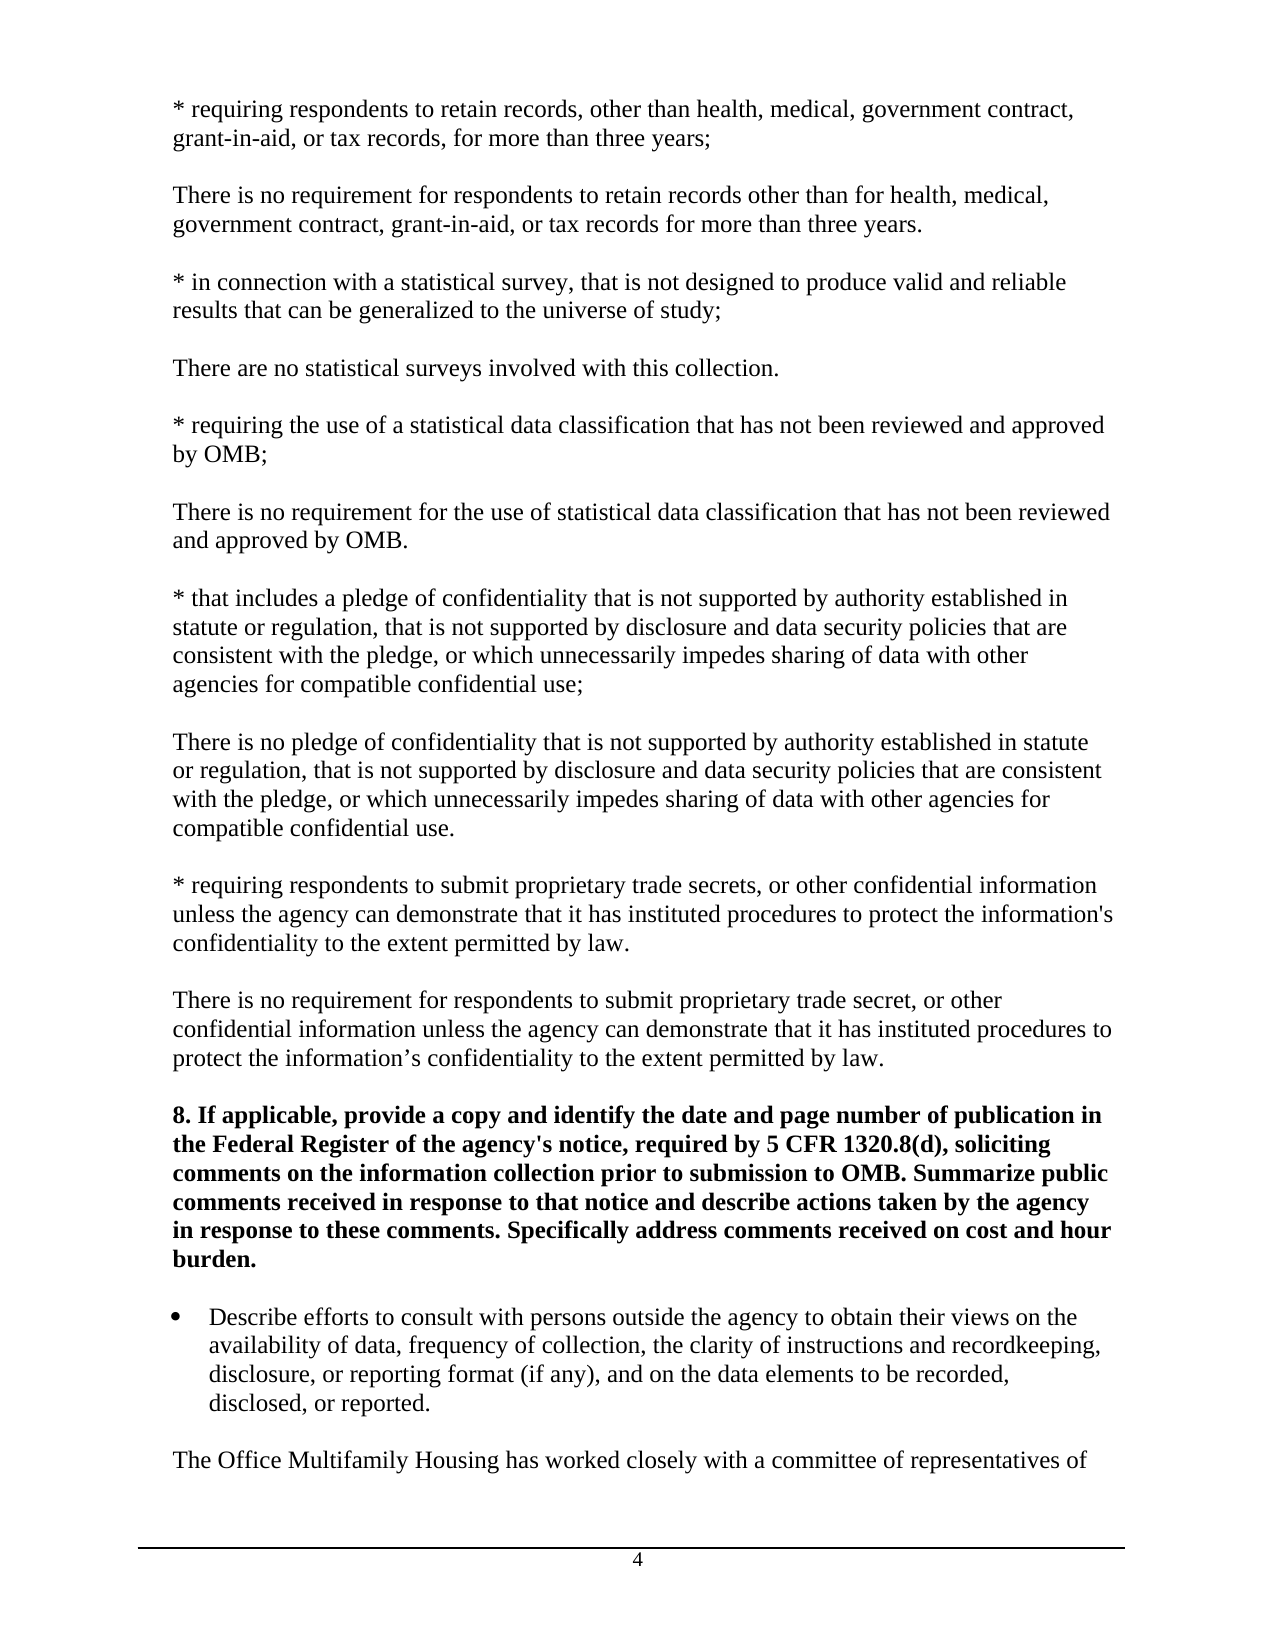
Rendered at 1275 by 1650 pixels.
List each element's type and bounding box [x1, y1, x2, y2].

table_header [161, 66, 1125, 1072]
table_header [161, 1101, 1125, 1474]
